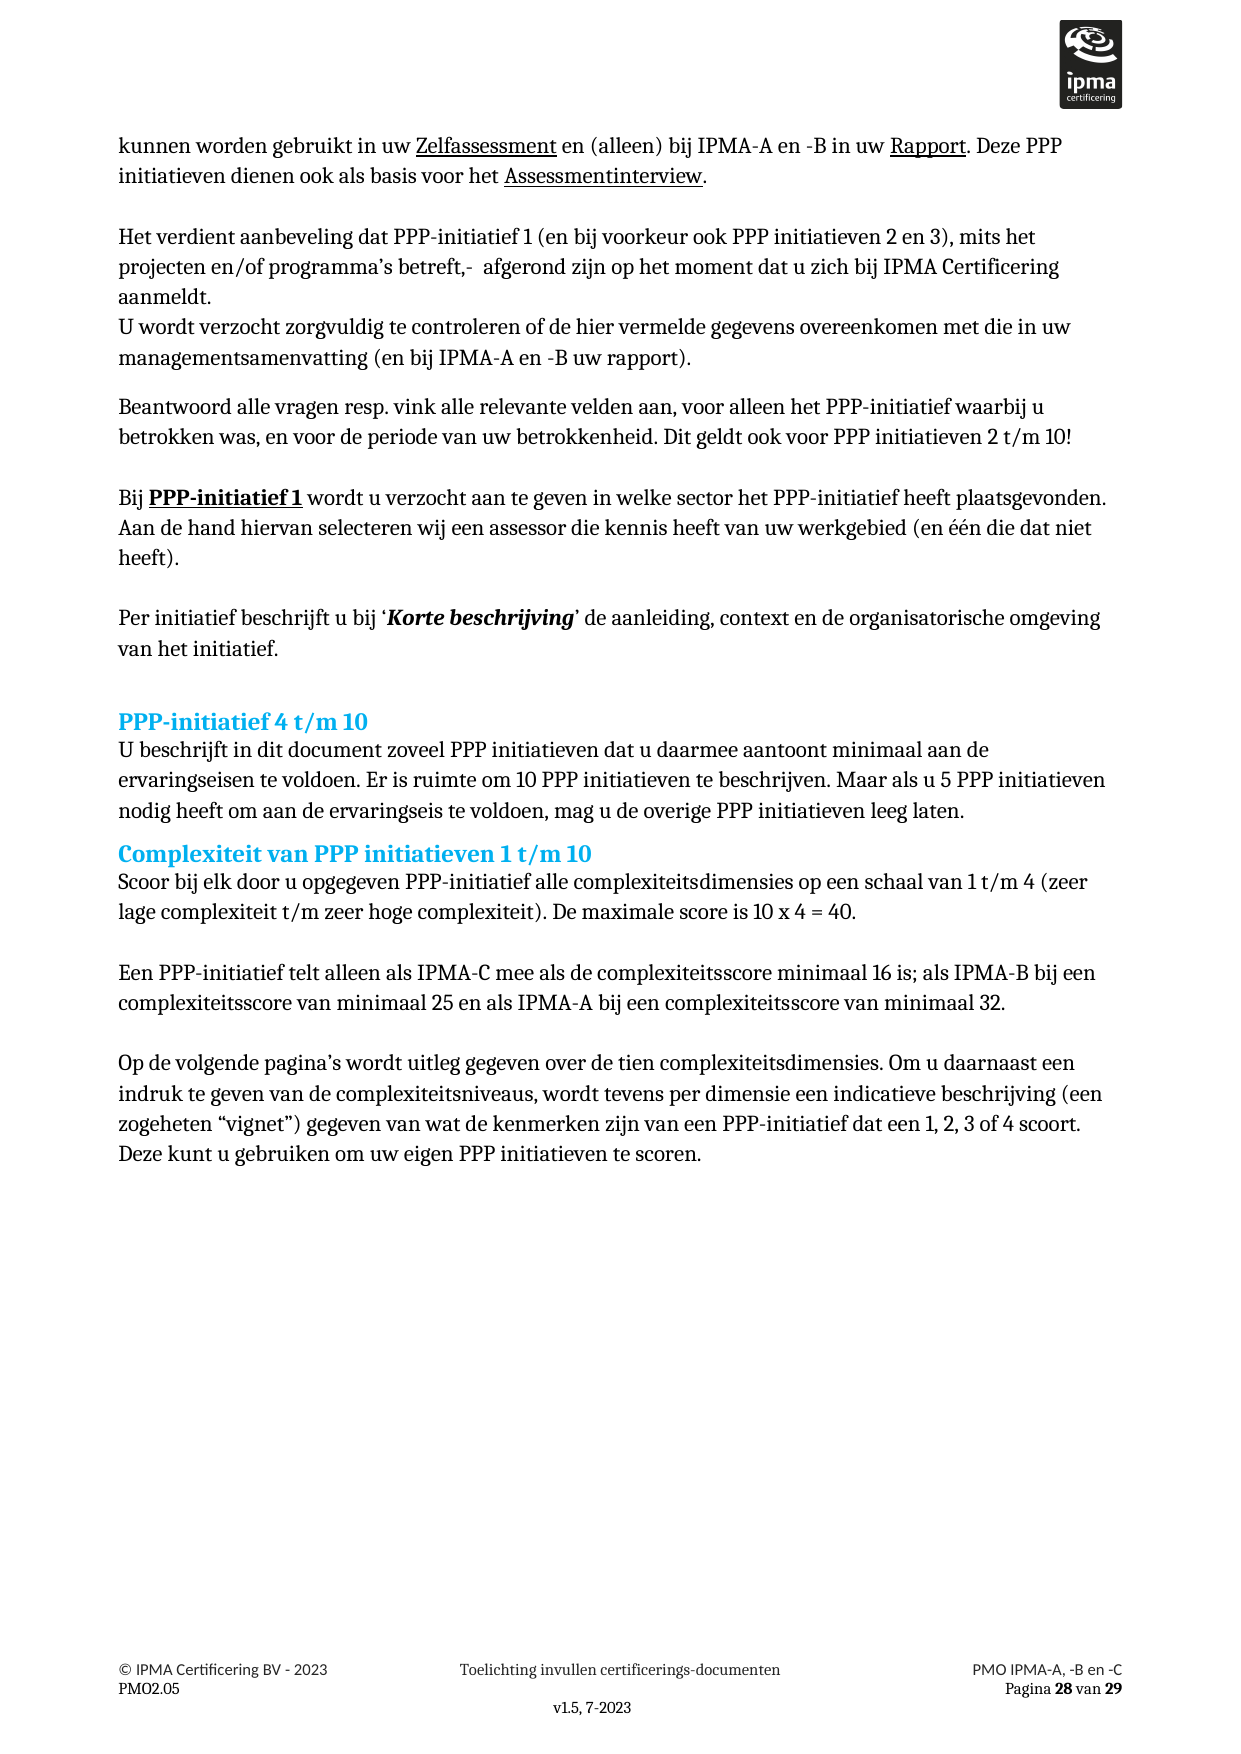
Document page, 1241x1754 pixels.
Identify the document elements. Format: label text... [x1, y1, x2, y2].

text Beantwoord alle vragen resp. vink alle relevante velden aan, voor alleen het PPP-initiatief waarbij u betrokken was, en voor de periode van uw betrokkenheid. Dit geldt ook voor PPP initiatieven 2 t/m 10! [118, 394, 1122, 450]
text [118, 133, 1122, 189]
text U beschrijft in dit document zoveel PPP initiatieven dat u daarmee aantoont minimaal aan de ervaringseisen te voldoen. Er is ruimte om 10 PPP initiatieven te beschrijven. Maar als u 5 PPP initiatieven nodig heeft om aan de ervaringseis te voldoen, mag u de overige PPP initiatieven leeg laten. [118, 737, 1122, 824]
text U wordt verzocht zorgvuldig te controleren of de hier vermelde gegevens overeenkomen met die in uw managementsamenvatting (en bij IPMA-A en -B uw rapport). [118, 314, 1122, 371]
picture [1059, 20, 1123, 109]
subtitle PPP-initiatief 4 t/m 10 [118, 708, 1122, 737]
text Bij PPP-initiatief 1 wordt u verzocht aan te geven in welke sector het PPP-initiatief heeft plaatsgevonden. Aan de hand hiervan selecteren wij een assessor die kennis heeft van uw werkgebied (en één die dat niet heeft). [118, 484, 1122, 571]
subtitle Complexiteit van PPP initiatieven 1 t/m 10 [118, 840, 1122, 869]
text Een PPP-initiatief telt alleen als IPMA-C mee als de complexiteitsscore minimaal 16 is; als IPMA-B bij een complexiteitsscore van minimaal 25 en als IPMA-A bij een complexiteitsscore van minimaal 32. [118, 959, 1122, 1016]
text Scoor bij elk door u opgegeven PPP-initiatief alle complexiteitsdimensies op een schaal van 1 t/m 4 (zeer lage complexiteit t/m zeer hoge complexiteit). De maximale score is 10 x 4 = 40. [118, 869, 1122, 926]
text Het verdient aanbeveling dat PPP-initiatief 1 (en bij voorkeur ook PPP initiatieven 2 en 3), mits het projecten en/of programma’s betreft,- afgerond zijn op het moment dat u zich bij IPMA Certificering aanmeldt. [118, 223, 1122, 310]
text Op de volgende pagina’s wordt uitleg gegeven over de tien complexiteitsdimensies. Om u daarnaast een indruk te geven van de complexiteitsniveaus, wordt tevens per dimensie een indicatieve beschrijving (een zogeheten “vignet”) gegeven van wat de kenmerken zijn van een PPP-initiatief dat een 1, 2, 3 of 4 scoort. Deze kunt u gebruiken om uw eigen PPP initiatieven te scoren. [118, 1050, 1122, 1167]
text Per initiatief beschrijft u bij ‘Korte beschrijving’ de aanleiding, context en de organisatorische omgeving van het initiatief. [118, 605, 1122, 662]
